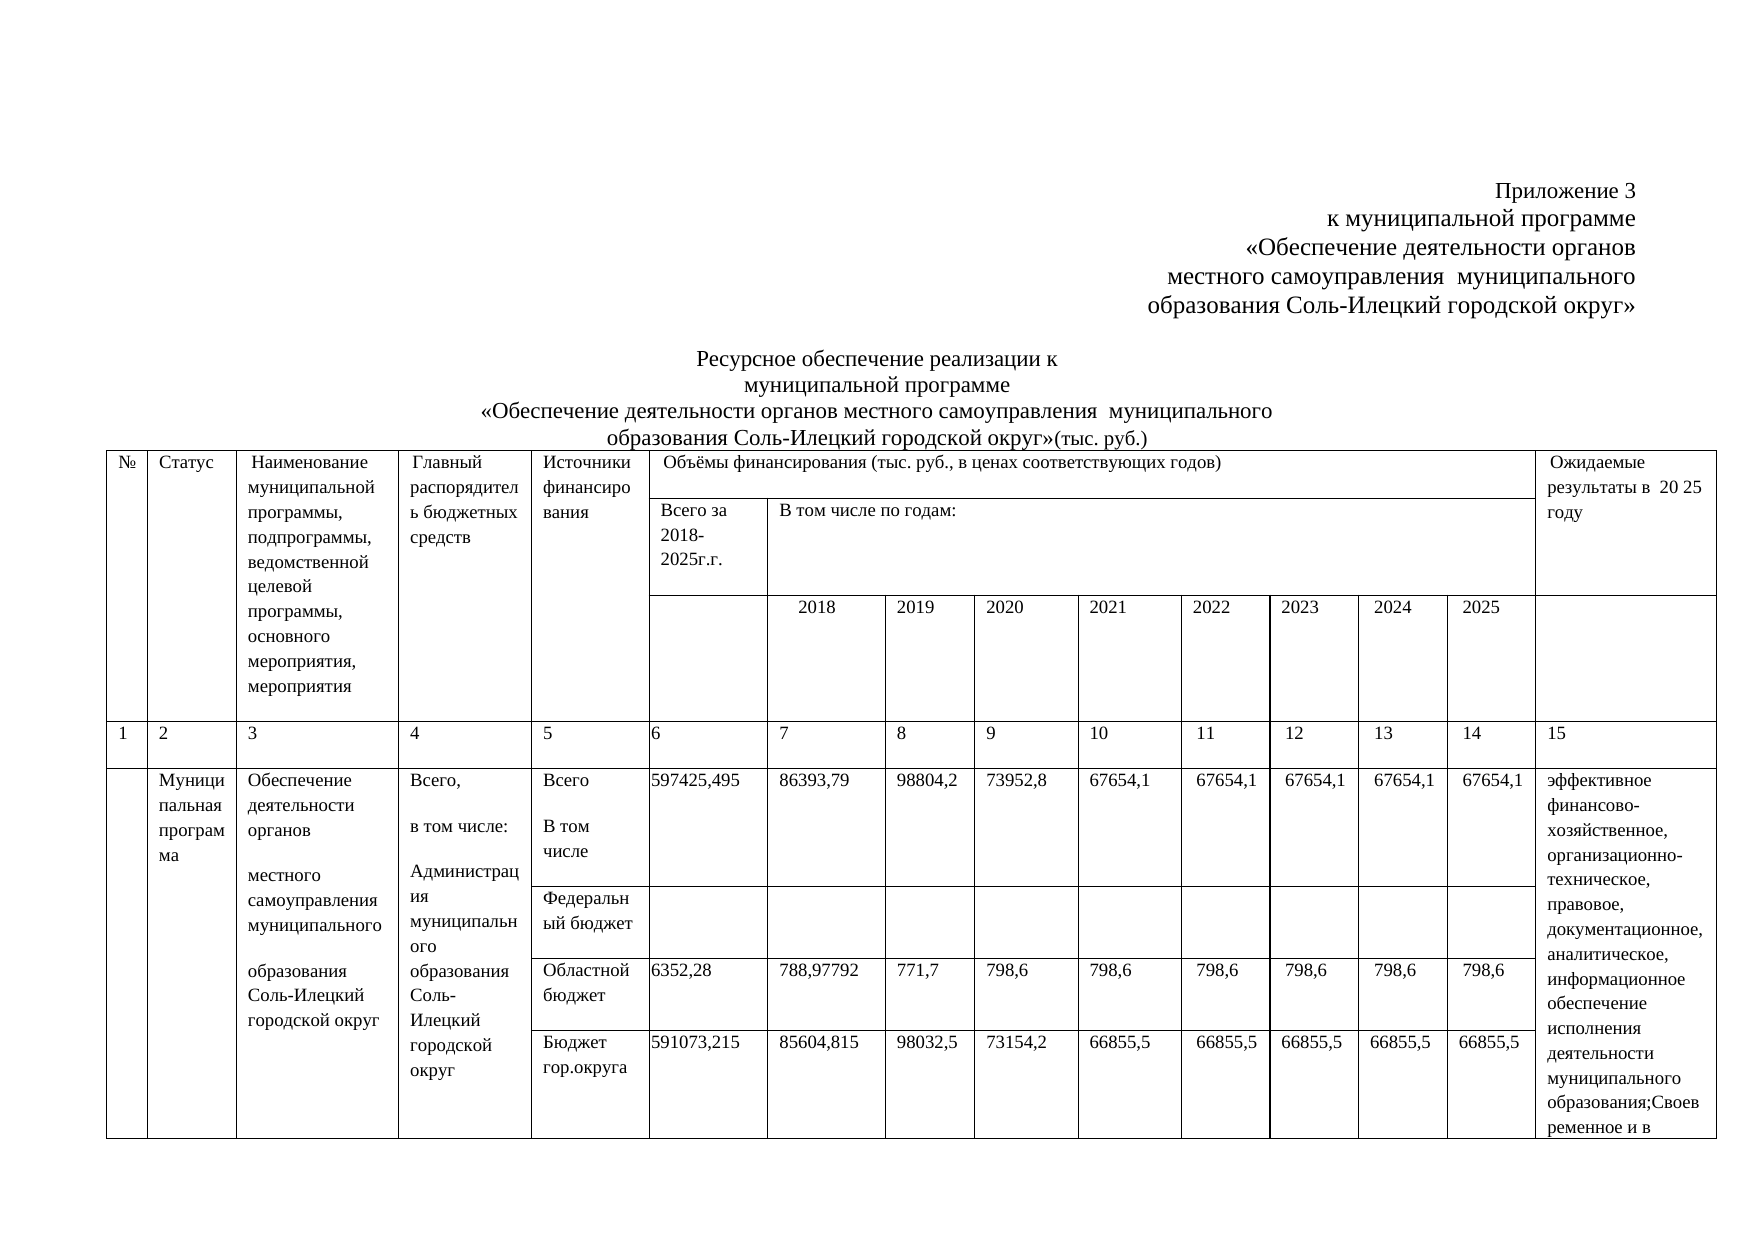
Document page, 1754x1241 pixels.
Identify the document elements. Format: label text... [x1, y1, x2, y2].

table_cell 8 [886, 722, 974, 768]
table_header Статус [148, 451, 236, 721]
table_cell 98804,2 [886, 769, 974, 886]
table_cell [1359, 887, 1447, 958]
text «Обеспечение деятельности органов местного самоуправления муниципального [118, 398, 1636, 424]
table_cell 2024 [1359, 596, 1447, 721]
table_cell 66855,5 [1448, 1031, 1535, 1138]
table_cell 2019 [886, 596, 974, 721]
table_cell Бюджет гор.округа [532, 1031, 649, 1138]
table_cell Областной бюджет [532, 959, 649, 1030]
text местного самоуправления муниципального [118, 261, 1636, 290]
table_header Ожидаемые результаты в 20 25 году [1536, 451, 1716, 594]
table_cell 73952,8 [975, 769, 1078, 886]
table_header Главный распорядитель бюджетных средств [399, 451, 531, 721]
table_cell 798,6 [1182, 959, 1269, 1030]
table_cell 591073,215 [650, 1031, 767, 1138]
table_cell 798,6 [1359, 959, 1447, 1030]
table_cell 66855,5 [1271, 1031, 1358, 1138]
table_cell [886, 887, 974, 958]
text муниципальной программе [118, 371, 1636, 398]
table_cell 6352,28 [650, 959, 767, 1030]
table_cell 1 [107, 722, 147, 768]
table_cell [650, 596, 767, 721]
table_cell 67654,1 [1359, 769, 1447, 886]
table_cell В том числе по годам: [768, 499, 1535, 594]
table_cell 9 [975, 722, 1078, 768]
table_cell [1448, 887, 1535, 958]
table_cell Всего В том числе [532, 769, 649, 886]
text Приложение 3 [118, 177, 1636, 203]
table_cell 67654,1 [1182, 769, 1269, 886]
table_cell эффективное финансово-хозяйственное, организационно-техническое, правовое, документационное, аналитическое, информационное обеспечение исполнения деятельности муниципального образования;Своевременное и в полном объеме перечисление пенсий за выслугу лет муниципальным служащим и доплат к пенсиям лицам, замещавшим муниципальные должности [1536, 769, 1716, 1138]
table_cell 597425,495 [650, 769, 767, 886]
table_cell [107, 769, 147, 1138]
table_cell 771,7 [886, 959, 974, 1030]
table_header Источники финансирования [532, 451, 649, 721]
table_cell 85604,815 [768, 1031, 885, 1138]
text к муниципальной программе [118, 203, 1636, 232]
table_cell [1536, 596, 1716, 721]
table_cell 798,6 [1271, 959, 1358, 1030]
table_header № [107, 451, 147, 721]
table_cell 788,97792 [768, 959, 885, 1030]
table_cell 66855,5 [1182, 1031, 1269, 1138]
table_cell [975, 887, 1078, 958]
table_cell [1079, 887, 1181, 958]
table_cell 67654,1 [1079, 769, 1181, 886]
table_cell 66855,5 [1359, 1031, 1447, 1138]
text образования Соль-Илецкий городской округ»(тыс. руб.) [118, 424, 1636, 450]
table_cell 798,6 [1079, 959, 1181, 1030]
table_cell 66855,5 [1079, 1031, 1181, 1138]
table_cell [768, 887, 885, 958]
table_cell Обеспечение деятельности органов местного самоуправления муниципального образования Соль-Илецкий городской округ [237, 769, 398, 1138]
table_cell 798,6 [1448, 959, 1535, 1030]
table_cell Всего, в том числе: Администрация муниципального образования Соль-Илецкий городской округ [399, 769, 531, 1138]
table_cell 2021 [1079, 596, 1181, 721]
text образования Соль-Илецкий городской округ» [118, 290, 1636, 318]
table_cell Федеральный бюджет [532, 887, 649, 958]
table_cell 2025 [1448, 596, 1535, 721]
table_cell Муниципальная программа [148, 769, 236, 1138]
table_cell 67654,1 [1271, 769, 1358, 886]
table_cell 2023 [1271, 596, 1358, 721]
table_cell 3 [237, 722, 398, 768]
table_cell 14 [1448, 722, 1535, 768]
table_cell Всего за 2018-2025г.г. [650, 499, 767, 594]
table_cell 11 [1182, 722, 1269, 768]
table_cell 2020 [975, 596, 1078, 721]
table_cell 7 [768, 722, 885, 768]
table_cell [1271, 887, 1358, 958]
table_cell 98032,5 [886, 1031, 974, 1138]
table_cell 73154,2 [975, 1031, 1078, 1138]
table_cell 10 [1079, 722, 1181, 768]
table_cell 6 [650, 722, 767, 768]
text Ресурсное обеспечение реализации к [118, 345, 1636, 371]
table_cell 798,6 [975, 959, 1078, 1030]
table_cell 86393,79 [768, 769, 885, 886]
table_header Объёмы финансирования (тыс. руб., в ценах соответствующих годов) [650, 451, 1535, 498]
table_cell 67654,1 [1448, 769, 1535, 886]
table_cell 5 [532, 722, 649, 768]
table_cell [1182, 887, 1269, 958]
table_cell 2018 [768, 596, 885, 721]
table_cell 13 [1359, 722, 1447, 768]
table_cell 2022 [1182, 596, 1269, 721]
table_cell 2 [148, 722, 236, 768]
table_header Наименование муниципальной программы, подпрограммы, ведомственной целевой программы, основного мероприятия, мероприятия [237, 451, 398, 721]
text «Обеспечение деятельности органов [118, 232, 1636, 261]
table_cell 4 [399, 722, 531, 768]
table_cell 15 [1536, 722, 1716, 768]
table_cell [650, 887, 767, 958]
table_cell 12 [1271, 722, 1358, 768]
